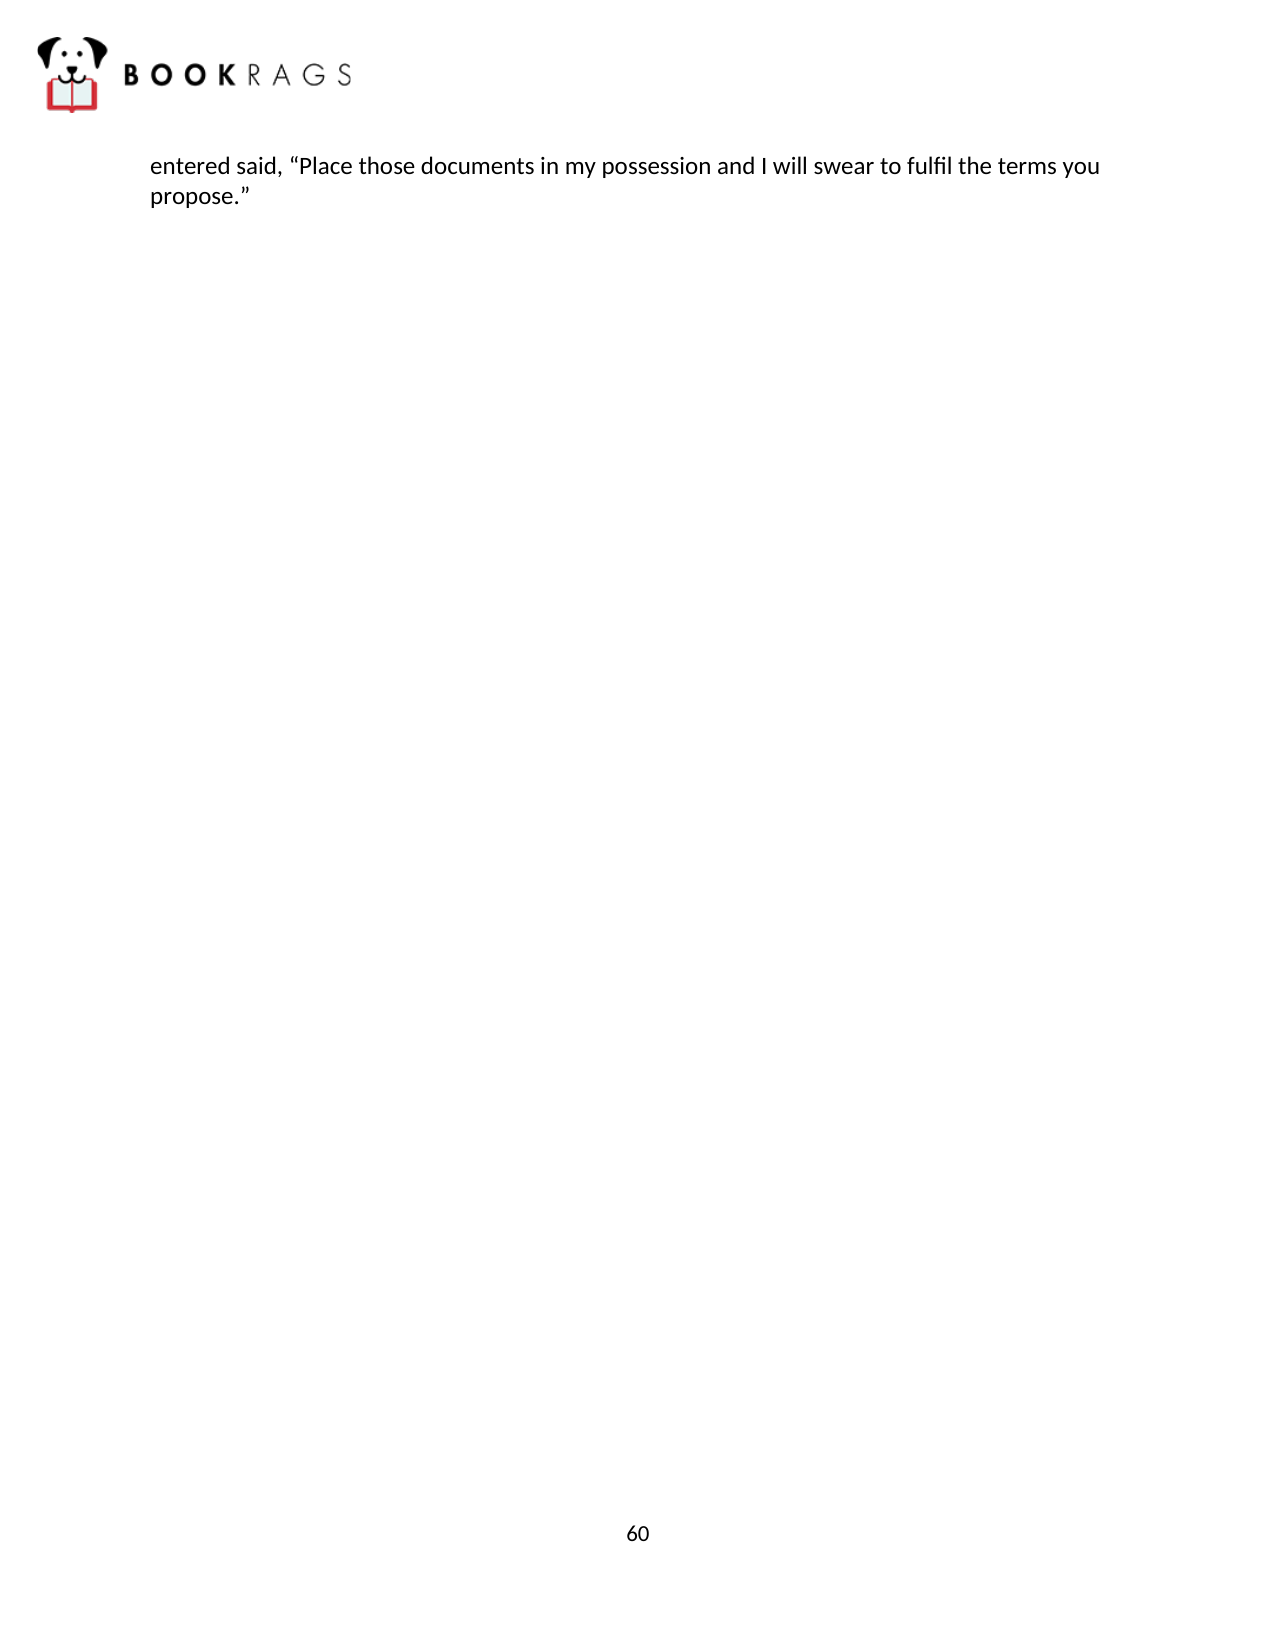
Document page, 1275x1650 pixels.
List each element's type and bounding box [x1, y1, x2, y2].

text [150, 150, 1125, 211]
picture [37, 37, 351, 113]
